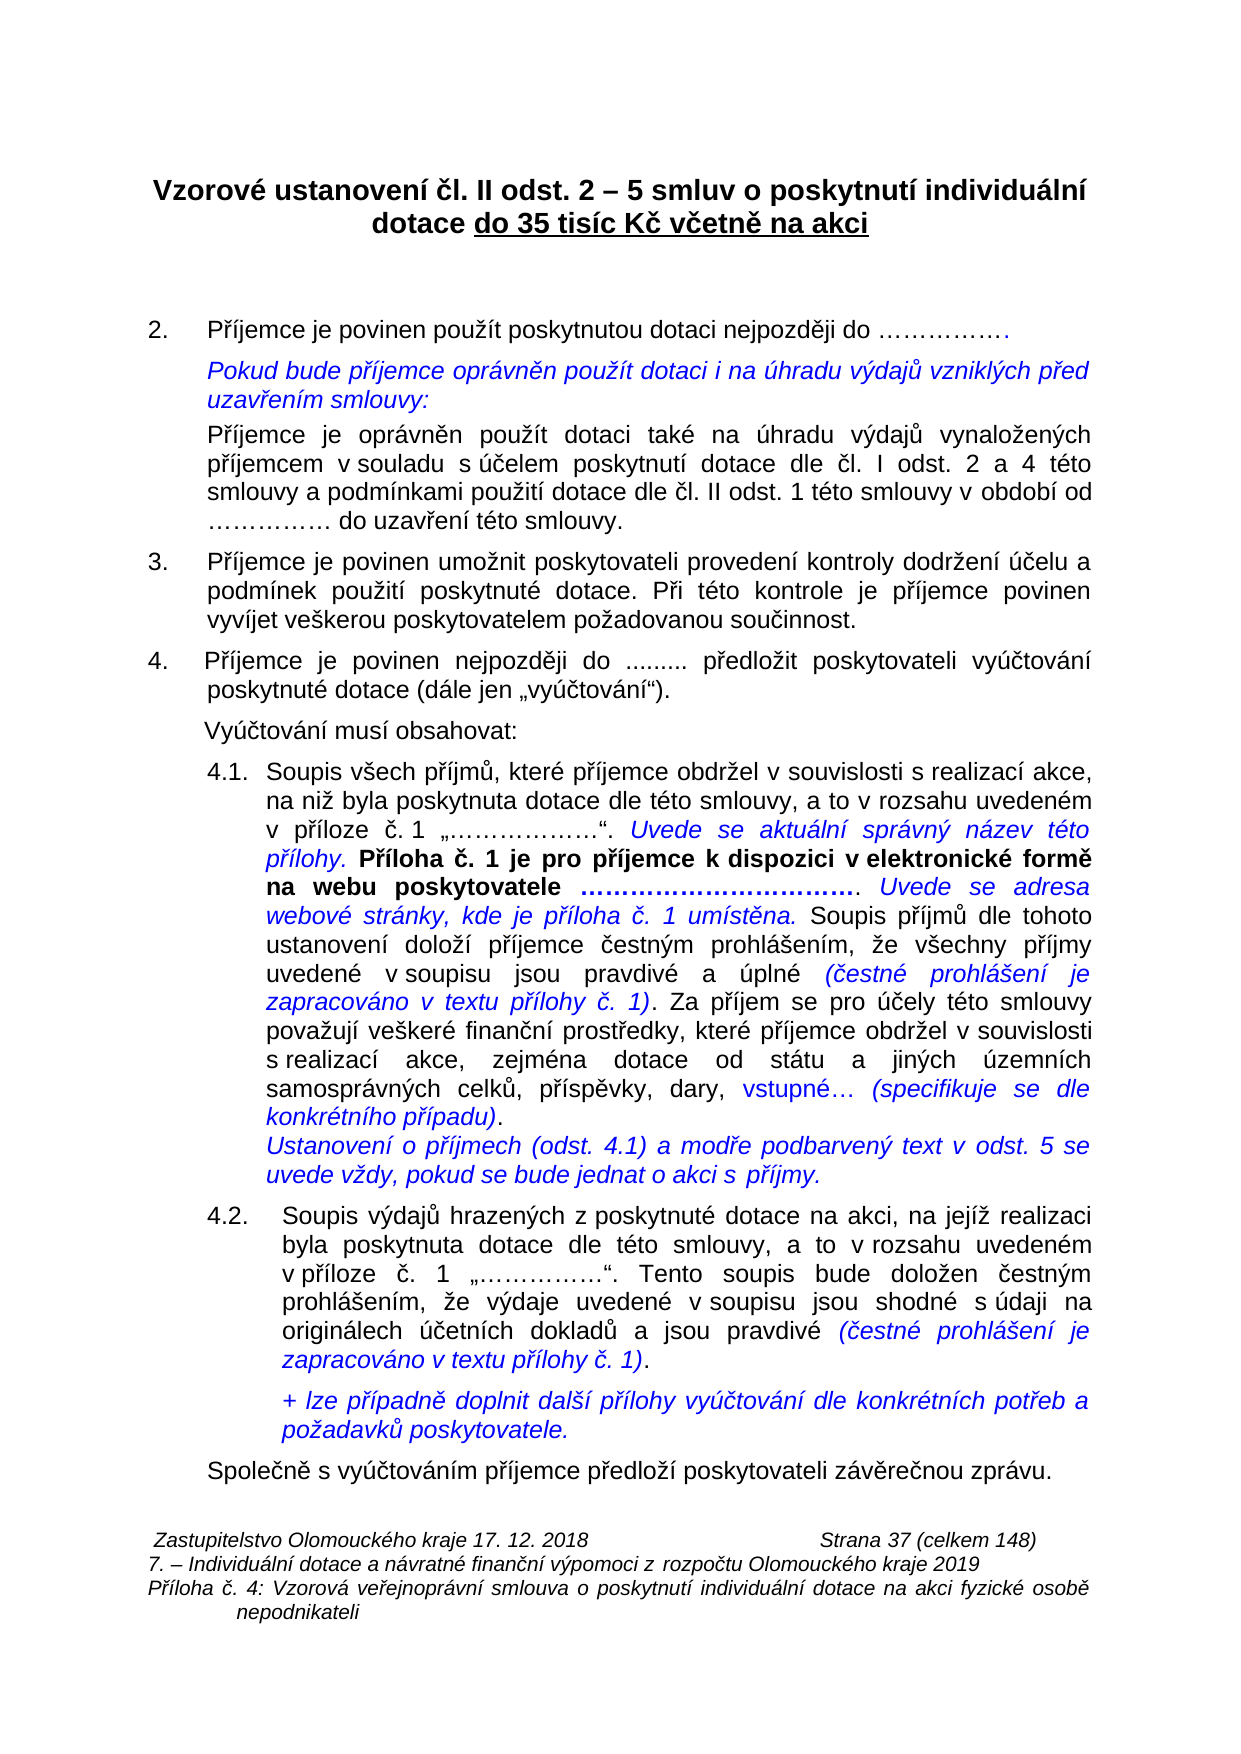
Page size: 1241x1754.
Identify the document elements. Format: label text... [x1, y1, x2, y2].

list Příjemce je povinen použít poskytnutou dotaci nejpozději do ……………. [148, 315, 1092, 343]
list Soupis všech příjmů, které příjemce obdržel v souvislosti s realizací akce, na niž byla poskytnuta dotace dle této smlouvy, a to v rozsahu uvedeném v příloze č. 1 „………………“. Uvede se aktuální správný název této přílohy. Příloha č. 1 je pro příjemce k dispozici v elektronické formě na webu poskytovatele ……………………………. Uvede se adresa webové stránky, kde je příloha č. 1 umístěna. Soupis příjmů dle tohoto ustanovení doloží příjemce čestným prohlášením, že všechny příjmy uvedené v soupisu jsou pravdivé a úplné (čestné prohlášení je zapracováno v textu přílohy č. 1). Za příjem se pro účely této smlouvy považují veškeré finanční prostředky, které příjemce obdržel v souvislosti s realizací akce, zejména dotace od státu a jiných územních samosprávných celků, příspěvky, dary, vstupné… (specifikuje se dle konkrétního případu). [207, 757, 1092, 1131]
text Ustanovení o příjmech (odst. 4.1) a modře podbarvený text v odst. 5 se uvede vždy, pokud se bude jednat o akci s příjmy. [266, 1131, 1092, 1188]
text + lze případně doplnit další přílohy vyúčtování dle konkrétních potřeb a požadavků poskytovatele. [282, 1386, 1092, 1443]
text Vyúčtování musí obsahovat: [204, 716, 1092, 745]
text Pokud bude příjemce oprávněn použít dotaci i na úhradu výdajů vzniklých před uzavřením smlouvy: [207, 356, 1092, 413]
list Příjemce je povinen umožnit poskytovateli provedení kontroly dodržení účelu a podmínek použití poskytnuté dotace. Při této kontrole je příjemce povinen vyvíjet veškerou poskytovatelem požadovanou součinnost. [148, 547, 1092, 633]
text Vzorové ustanovení čl. II odst. 2 – 5 smluv o poskytnutí individuální dotace do 35 tisíc Kč včetně na akci [148, 173, 1092, 240]
text Příjemce je oprávněn použít dotaci také na úhradu výdajů vynaložených příjemcem v souladu s účelem poskytnutí dotace dle čl. I odst. 2 a 4 této smlouvy a podmínkami použití dotace dle čl. II odst. 1 této smlouvy v období od …………… do uzavření této smlouvy. [207, 420, 1092, 535]
list Příjemce je povinen nejpozději do ......... předložit poskytovateli vyúčtování poskytnuté dotace (dále jen „vyúčtování“). [148, 646, 1092, 703]
text Společně s vyúčtováním příjemce předloží poskytovateli závěrečnou zprávu. [207, 1456, 1092, 1485]
text 4.2. Soupis výdajů hrazených z poskytnuté dotace na akci, na jejíž realizaci byla poskytnuta dotace dle této smlouvy, a to v rozsahu uvedeném v příloze č. 1 „……………“. Tento soupis bude doložen čestným prohlášením, že výdaje uvedené v soupisu jsou shodné s údaji na originálech účetních dokladů a jsou pravdivé (čestné prohlášení je zapracováno v textu přílohy č. 1). [207, 1201, 1092, 1373]
